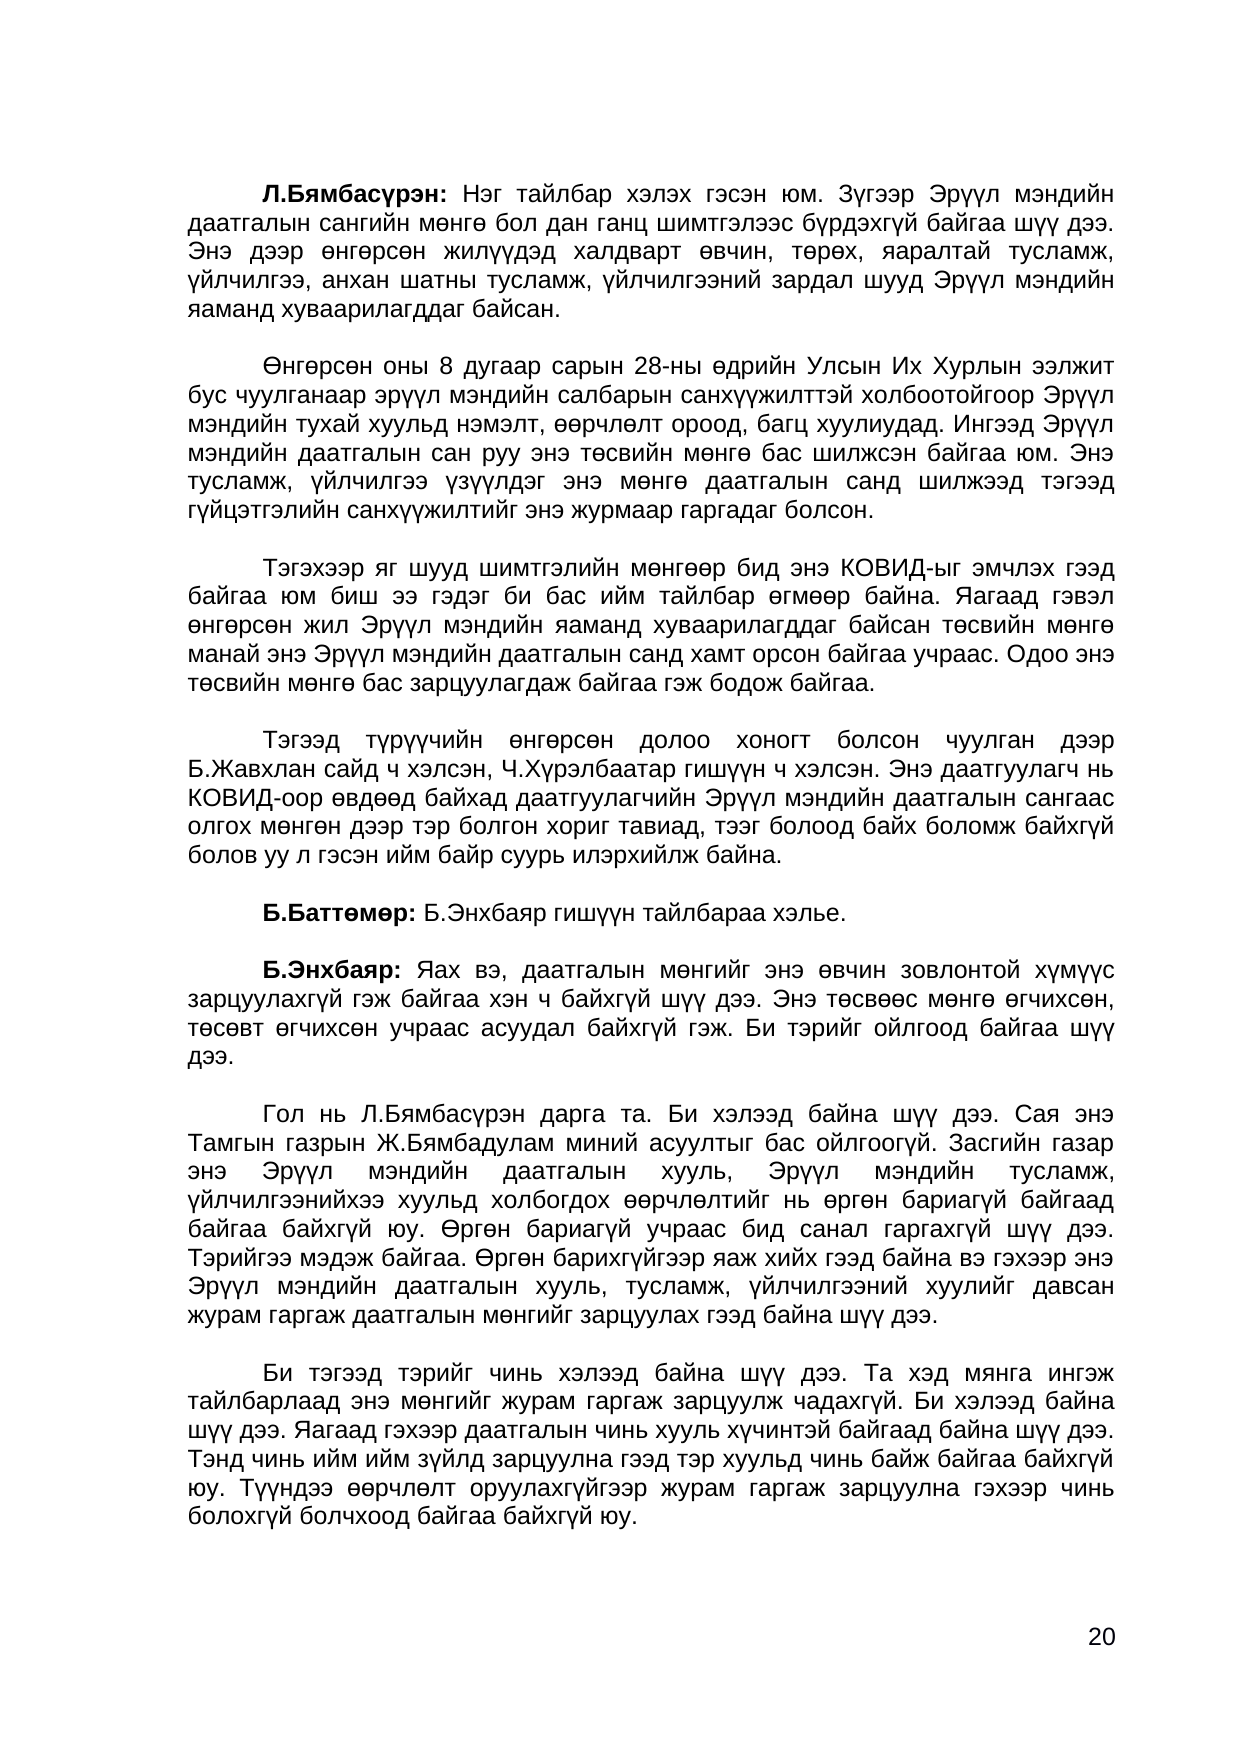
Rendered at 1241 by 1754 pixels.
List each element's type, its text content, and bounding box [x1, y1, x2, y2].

text Б.Энхбаяр: Яах вэ, даатгалын мөнгийг энэ өвчин зовлонтой хүмүүс зарцуулахгүй гэж байгаа хэн ч байхгүй шүү дээ. Энэ төсвөөс мөнгө өгчихсөн, төсөвт өгчихсөн учраас асуудал байхгүй гэж. Би тэрийг ойлгоод байгаа шүү дээ. [187, 955, 1116, 1070]
text Би тэгээд тэрийг чинь хэлээд байна шүү дээ. Та хэд мянга ингэж тайлбарлаад энэ мөнгийг журам гаргаж зарцуулж чадахгүй. Би хэлээд байна шүү дээ. Яагаад гэхээр даатгалын чинь хууль хүчинтэй байгаад байна шүү дээ. Тэнд чинь ийм ийм зүйлд зарцуулна гээд тэр хуульд чинь байж байгаа байхгүй юу. Түүндээ өөрчлөлт оруулахгүйгээр журам гаргаж зарцуулна гэхээр чинь болохгүй болчхоод байгаа байхгүй юу. [187, 1357, 1116, 1530]
text Л.Бямбасүрэн: Нэг тайлбар хэлэх гэсэн юм. Зүгээр Эрүүл мэндийн даатгалын сангийн мөнгө бол дан ганц шимтгэлээс бүрдэхгүй байгаа шүү дээ. Энэ дээр өнгөрсөн жилүүдэд халдварт өвчин, төрөх, яаралтай тусламж, үйлчилгээ, анхан шатны тусламж, үйлчилгээний зардал шууд Эрүүл мэндийн яаманд хуваарилагддаг байсан. [187, 179, 1116, 322]
text Б.Баттөмөр: Б.Энхбаяр гишүүн тайлбараа хэлье. [187, 897, 1116, 926]
text Тэгээд түрүүчийн өнгөрсөн долоо хоногт болсон чуулган дээр Б.Жавхлан сайд ч хэлсэн, Ч.Хүрэлбаатар гишүүн ч хэлсэн. Энэ даатгуулагч нь КОВИД-оор өвдөөд байхад даатгуулагчийн Эрүүл мэндийн даатгалын сангаас олгох мөнгөн дээр тэр болгон хориг тавиад, тээг болоод байх боломж байхгүй болов уу л гэсэн ийм байр суурь илэрхийлж байна. [187, 725, 1116, 869]
text Тэгэхээр яг шууд шимтгэлийн мөнгөөр бид энэ КОВИД-ыг эмчлэх гээд байгаа юм биш ээ гэдэг би бас ийм тайлбар өгмөөр байна. Яагаад гэвэл өнгөрсөн жил Эрүүл мэндийн яаманд хуваарилагддаг байсан төсвийн мөнгө манай энэ Эрүүл мэндийн даатгалын санд хамт орсон байгаа учраас. Одоо энэ төсвийн мөнгө бас зарцуулагдаж байгаа гэж бодож байгаа. [187, 552, 1116, 696]
text Өнгөрсөн оны 8 дугаар сарын 28-ны өдрийн Улсын Их Хурлын ээлжит бус чуулганаар эрүүл мэндийн салбарын санхүүжилттэй холбоотойгоор Эрүүл мэндийн тухай хуульд нэмэлт, өөрчлөлт ороод, багц хуулиудад. Ингээд Эрүүл мэндийн даатгалын сан руу энэ төсвийн мөнгө бас шилжсэн байгаа юм. Энэ тусламж, үйлчилгээ үзүүлдэг энэ мөнгө даатгалын санд шилжээд тэгээд гүйцэтгэлийн санхүүжилтийг энэ журмаар гаргадаг болсон. [187, 351, 1116, 524]
text Гол нь Л.Бямбасүрэн дарга та. Би хэлээд байна шүү дээ. Сая энэ Тамгын газрын Ж.Бямбадулам миний асуултыг бас ойлгоогүй. Засгийн газар энэ Эрүүл мэндийн даатгалын хууль, Эрүүл мэндийн тусламж, үйлчилгээнийхээ хуульд холбогдох өөрчлөлтийг нь өргөн бариагүй байгаад байгаа байхгүй юу. Өргөн бариагүй учраас бид санал гаргахгүй шүү дээ. Тэрийгээ мэдэж байгаа. Өргөн барихгүйгээр яаж хийх гээд байна вэ гэхээр энэ Эрүүл мэндийн даатгалын хууль, тусламж, үйлчилгээний хуулийг давсан журам гаргаж даатгалын мөнгийг зарцуулах гээд байна шүү дээ. [187, 1099, 1116, 1329]
